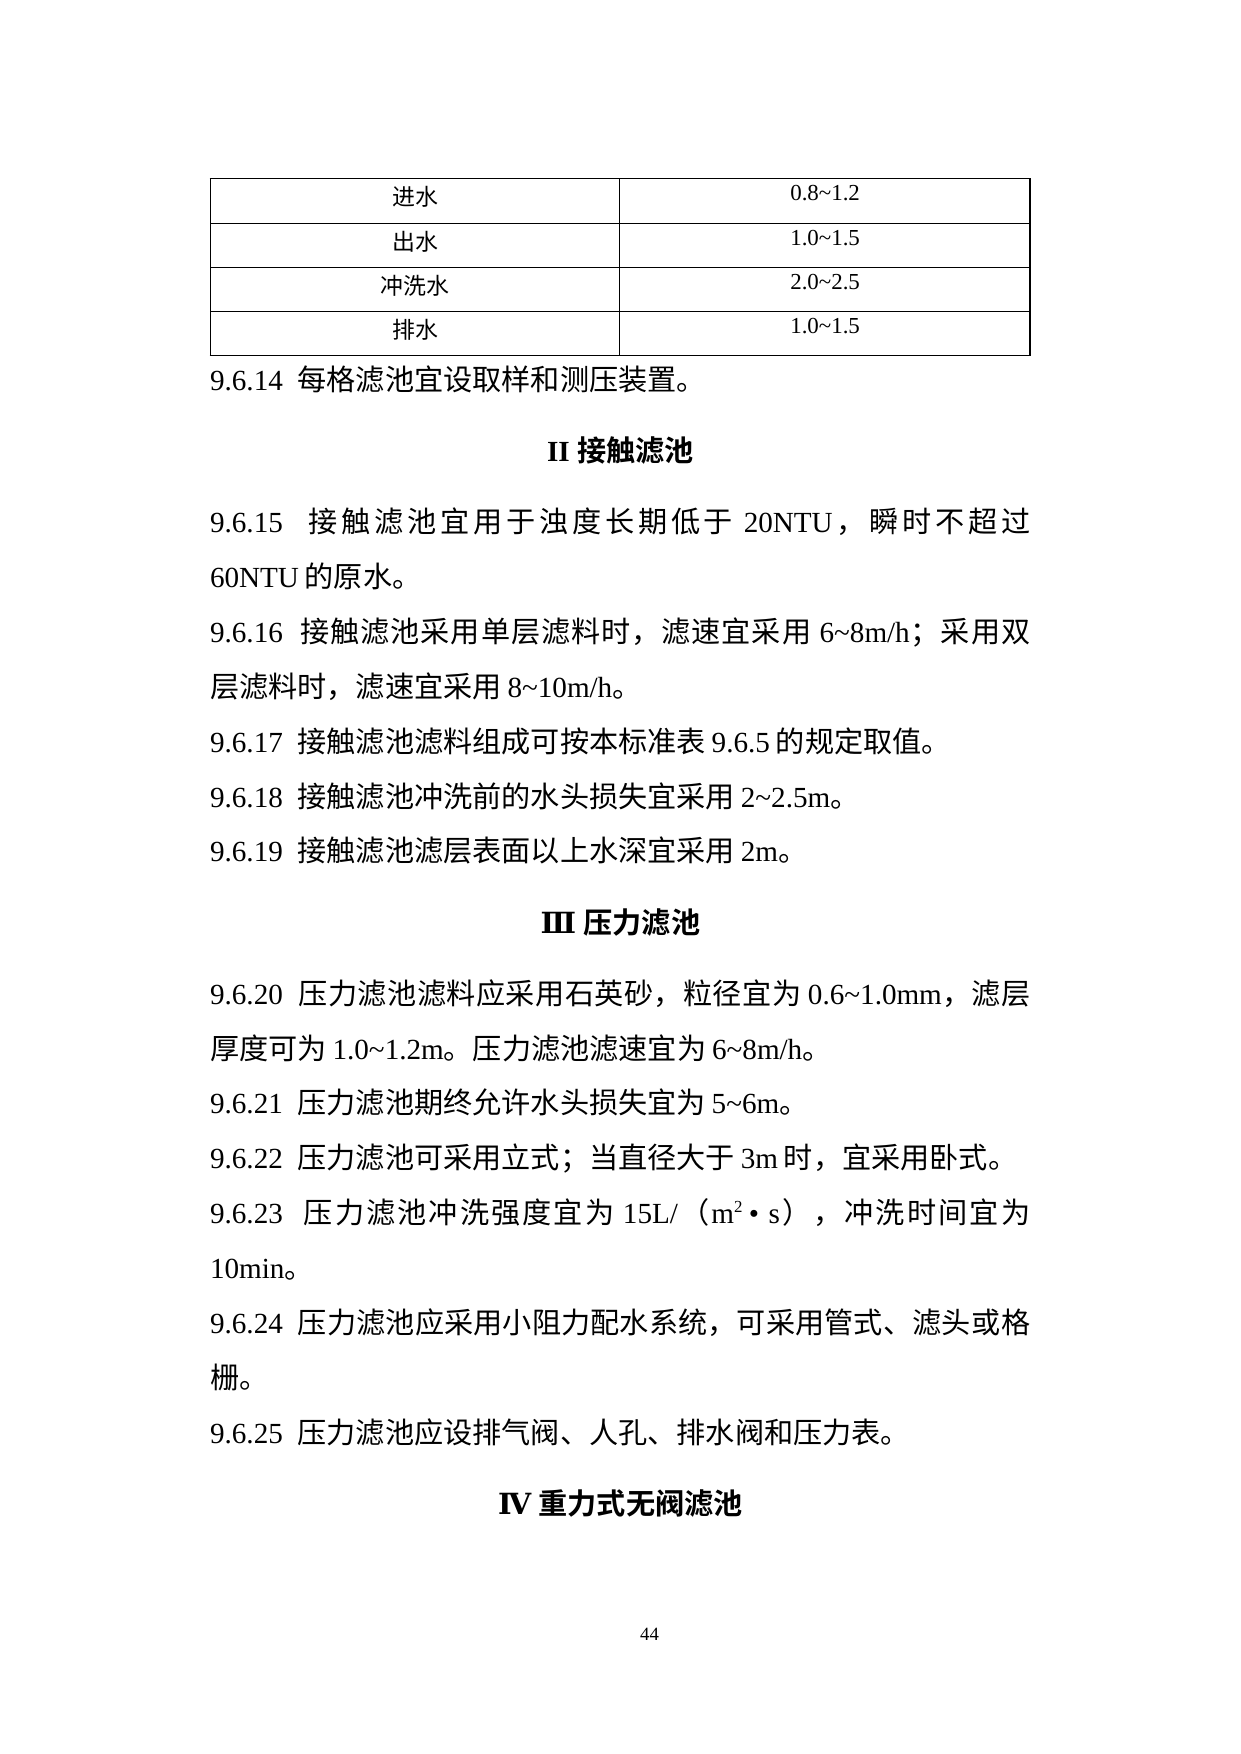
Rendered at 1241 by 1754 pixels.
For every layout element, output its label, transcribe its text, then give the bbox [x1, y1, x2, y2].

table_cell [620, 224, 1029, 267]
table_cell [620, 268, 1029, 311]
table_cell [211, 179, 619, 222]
text 9.6.15 接触滤池宜用于浊度长期低于20NTU，瞬时不超过60NTU的原水。 [210, 499, 1031, 596]
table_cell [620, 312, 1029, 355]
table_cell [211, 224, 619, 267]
text 9.6.21 压力滤池期终允许水头损失宜为5~6m。 [210, 1080, 1031, 1122]
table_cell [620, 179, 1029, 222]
text 9.6.17 接触滤池滤料组成可按本标准表9.6.5的规定取值。 [210, 718, 1031, 761]
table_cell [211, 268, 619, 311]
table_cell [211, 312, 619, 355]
text II 接触滤池 [210, 427, 1031, 470]
text 9.6.24 压力滤池应采用小阻力配水系统，可采用管式、滤头或格栅。 [210, 1300, 1031, 1397]
text Ⅲ 压力滤池 [210, 899, 1031, 941]
text 9.6.25 压力滤池应设排气阀、人孔、排水阀和压力表。 [210, 1409, 1031, 1452]
text 9.6.23 压力滤池冲洗强度宜为15L/（m2 • s），冲洗时间宜为10min。 [210, 1190, 1031, 1287]
text 9.6.22 压力滤池可采用立式；当直径大于3m时，宜采用卧式。 [210, 1135, 1031, 1177]
text Ⅳ 重力式无阀滤池 [210, 1481, 1031, 1523]
text 9.6.14 每格滤池宜设取样和测压装置。 [210, 356, 1031, 399]
text 9.6.18 接触滤池冲洗前的水头损失宜采用2~2.5m。 [210, 773, 1031, 815]
text 9.6.16 接触滤池采用单层滤料时，滤速宜采用6~8m/h；采用双层滤料时，滤速宜采用8~10m/h。 [210, 608, 1031, 706]
text 9.6.19 接触滤池滤层表面以上水深宜采用2m。 [210, 828, 1031, 870]
text 9.6.20 压力滤池滤料应采用石英砂，粒径宜为0.6~1.0mm，滤层厚度可为1.0~1.2m。压力滤池滤速宜为6~8m/h。 [210, 970, 1031, 1067]
